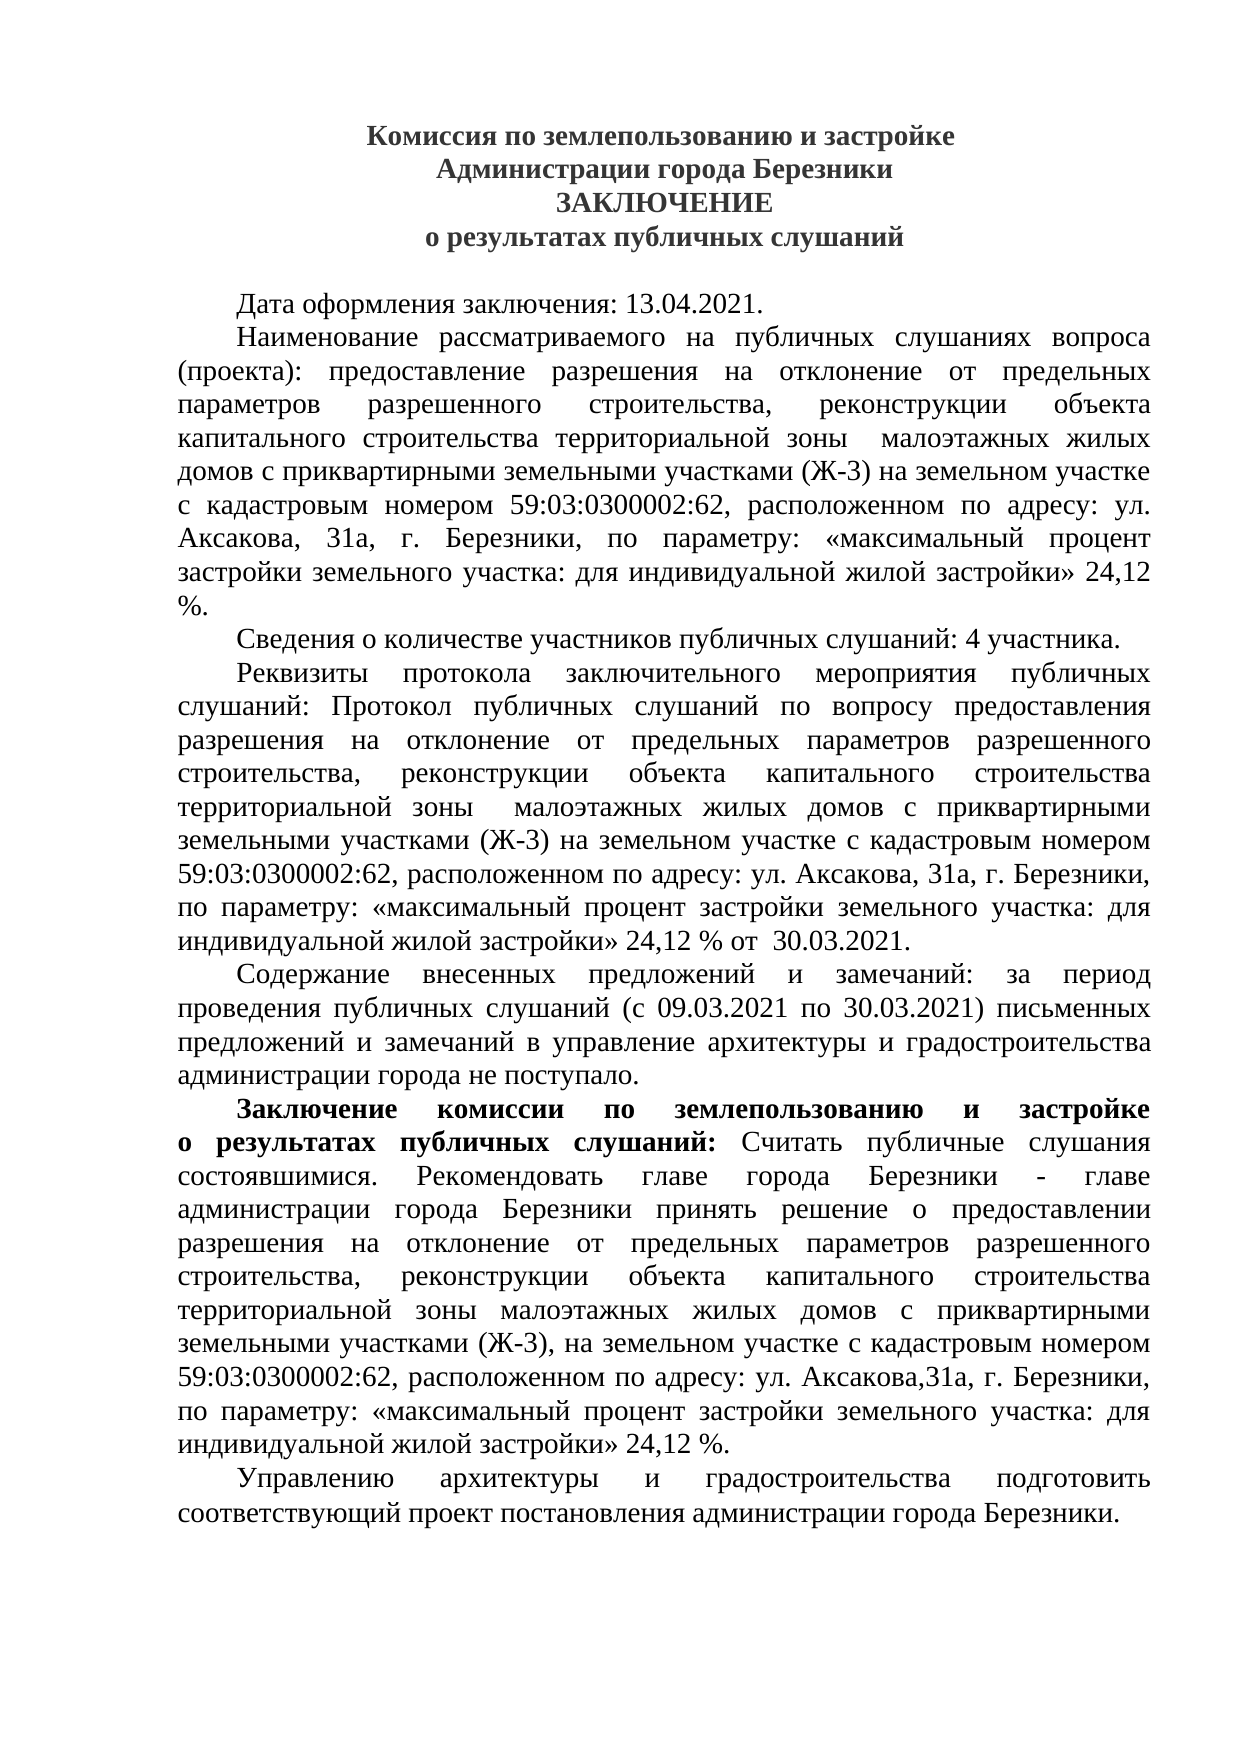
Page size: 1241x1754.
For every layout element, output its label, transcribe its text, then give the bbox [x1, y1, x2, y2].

text Сведения о количестве участников публичных слушаний: 4 участника. [177, 621, 1152, 655]
text Комиссия по землепользованию и застройке [177, 118, 1152, 152]
text Дата оформления заключения: 13.04.2021. [177, 286, 1152, 319]
text Содержание внесенных предложений и замечаний: за период проведения публичных слушаний (с 09.03.2021 по 30.03.2021) письменных предложений и замечаний в управление архитектуры и градостроительства администрации города не поступало. [177, 957, 1152, 1091]
text Реквизиты протокола заключительного мероприятия публичных слушаний: Протокол публичных слушаний по вопросу предоставления разрешения на отклонение от предельных параметров разрешенного строительства, реконструкции объекта капитального строительства территориальной зоны малоэтажных жилых домов с приквартирными земельными участками (Ж-3) на земельном участке с кадастровым номером 59:03:0300002:62, расположенном по адресу: ул. Аксакова, 31а, г. Березники, по параметру: «максимальный процент застройки земельного участка: для индивидуальной жилой застройки» 24,12 % от 30.03.2021. [177, 655, 1152, 957]
text ЗАКЛЮЧЕНИЕ [177, 185, 1152, 219]
text Управлению архитектуры и градостроительства подготовить соответствующий проект постановления администрации города Березники. [177, 1460, 1151, 1531]
text Администрации города Березники [177, 152, 1152, 185]
text Наименование рассматриваемого на публичных слушаниях вопроса (проекта): предоставление разрешения на отклонение от предельных параметров разрешенного строительства, реконструкции объекта капитального строительства территориальной зоны малоэтажных жилых домов с приквартирными земельными участками (Ж-3) на земельном участке с кадастровым номером 59:03:0300002:62, расположенном по адресу: ул. Аксакова, 31а, г. Березники, по параметру: «максимальный процент застройки земельного участка: для индивидуальной жилой застройки» 24,12 %. [177, 319, 1152, 621]
text Заключение комиссии по землепользованию и застройке о результатах публичных слушаний: Считать публичные слушания состоявшимися. Рекомендовать главе города Березники - главе администрации города Березники принять решение о предоставлении разрешения на отклонение от предельных параметров разрешенного строительства, реконструкции объекта капитального строительства территориальной зоны малоэтажных жилых домов с приквартирными земельными участками (Ж-3), на земельном участке с кадастровым номером 59:03:0300002:62, расположенном по адресу: ул. Аксакова,31а, г. Березники, по параметру: «максимальный процент застройки земельного участка: для индивидуальной жилой застройки» 24,12 %. [177, 1091, 1151, 1460]
text о результатах публичных слушаний [177, 219, 1152, 252]
